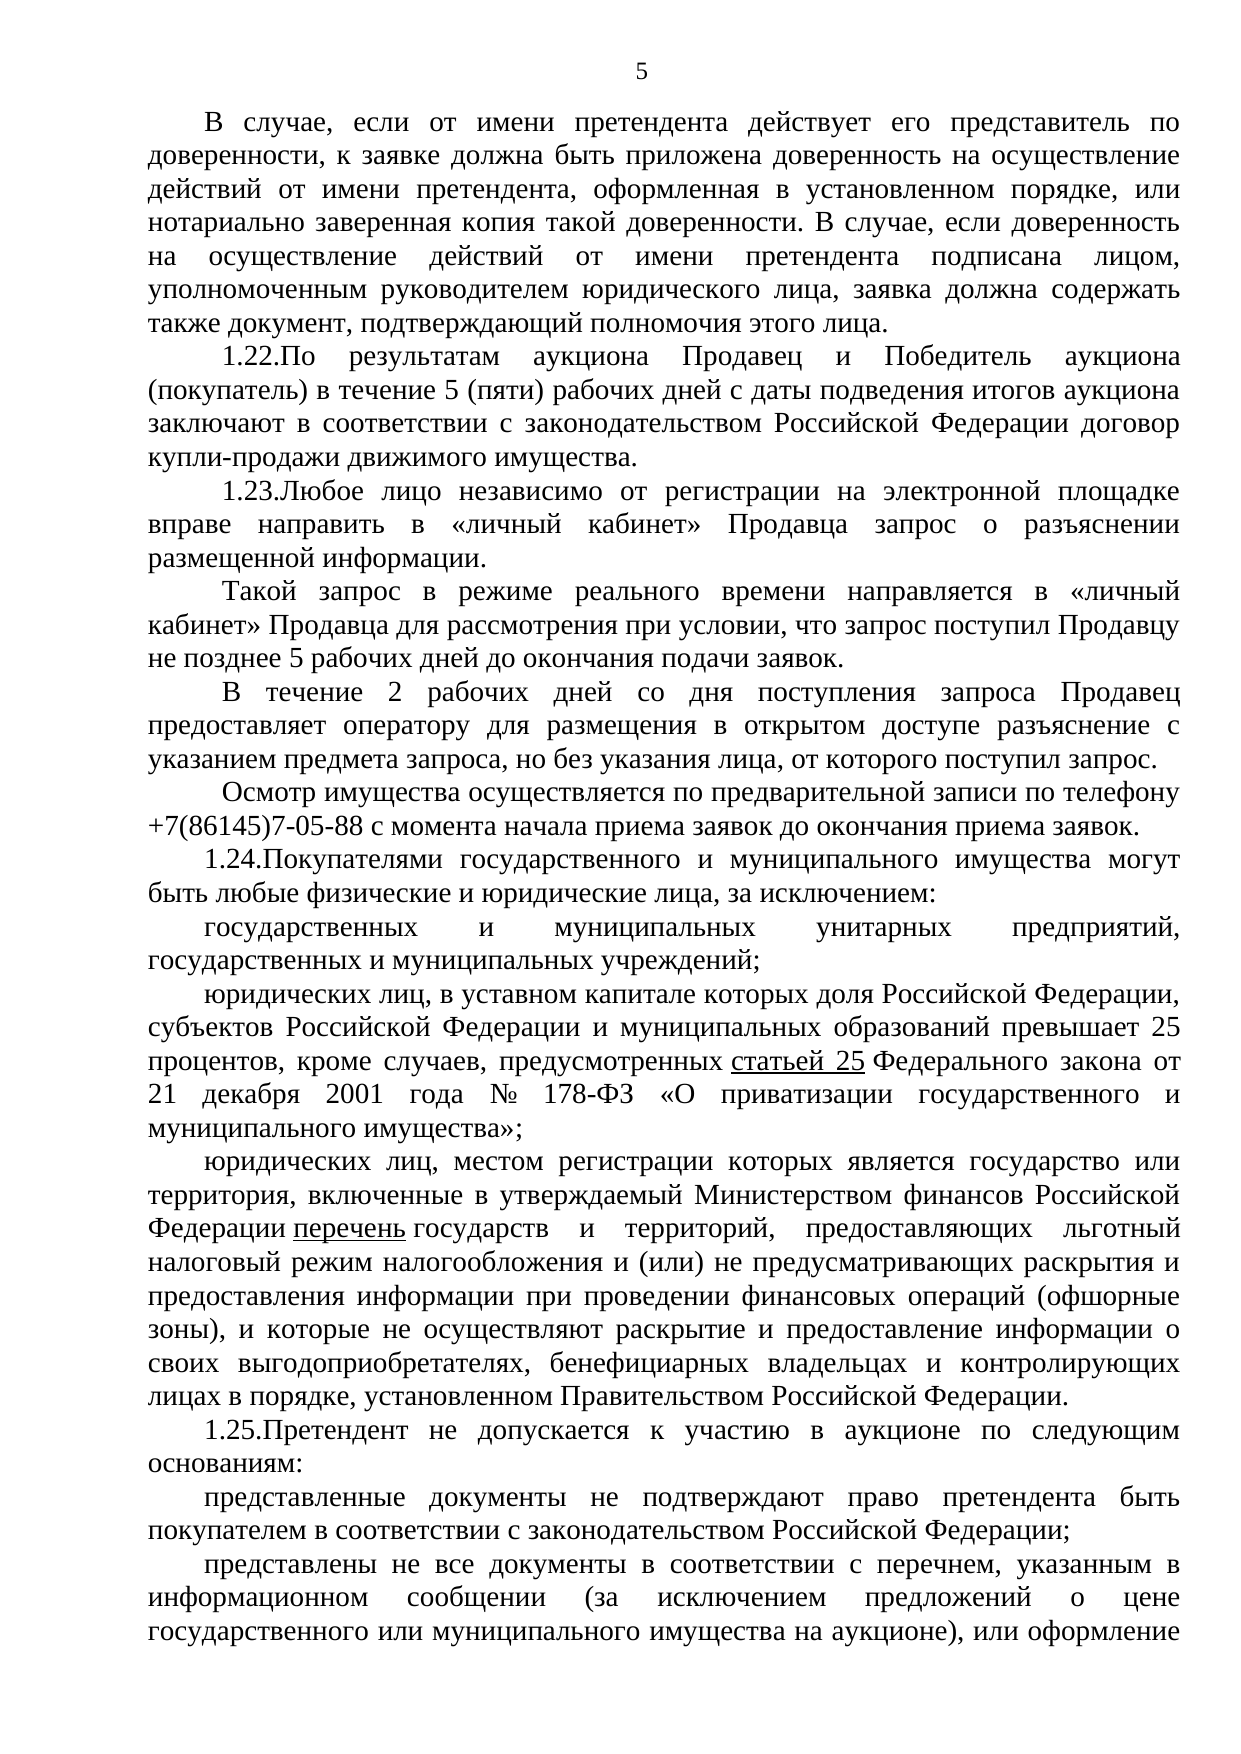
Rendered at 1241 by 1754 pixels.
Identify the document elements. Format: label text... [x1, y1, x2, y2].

text юридических лиц, в уставном капитале которых доля Российской Федерации, субъектов Российской Федерации и муниципальных образований превышает 25 процентов, кроме случаев, предусмотренных статьей 25 Федерального закона от 21 декабря 2001 года № 178-ФЗ «О приватизации государственного и муниципального имущества»; [148, 976, 1181, 1143]
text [148, 1546, 1181, 1647]
text Такой запрос в режиме реального времени направляется в «личный кабинет» Продавца для рассмотрения при условии, что запрос поступил Продавцу не позднее 5 рабочих дней до окончания подачи заявок. [148, 573, 1181, 674]
text представленные документы не подтверждают право претендента быть покупателем в соответствии с законодательством Российской Федерации; [148, 1479, 1181, 1546]
text В случае, если от имени претендента действует его представитель по доверенности, к заявке должна быть приложена доверенность на осуществление действий от имени претендента, оформленная в установленном порядке, или нотариально заверенная копия такой доверенности. В случае, если доверенность на осуществление действий от имени претендента подписана лицом, уполномоченным руководителем юридического лица, заявка должна содержать также документ, подтверждающий полномочия этого лица. [148, 104, 1181, 338]
text государственных и муниципальных унитарных предприятий, государственных и муниципальных учреждений; [148, 909, 1181, 976]
text Осмотр имущества осуществляется по предварительной записи по телефону +7(86145)7-05-88 с момента начала приема заявок до окончания приема заявок. [148, 774, 1181, 842]
text 1.24.Покупателями государственного и муниципального имущества могут быть любые физические и юридические лица, за исключением: [148, 842, 1181, 909]
text 1.25.Претендент не допускается к участию в аукционе по следующим основаниям: [148, 1412, 1181, 1479]
text юридических лиц, местом регистрации которых является государство или территория, включенные в утверждаемый Министерством финансов Российской Федерации перечень государств и территорий, предоставляющих льготный налоговый режим налогообложения и (или) не предусматривающих раскрытия и предоставления информации при проведении финансовых операций (офшорные зоны), и которые не осуществляют раскрытие и предоставление информации о своих выгодоприобретателях, бенефициарных владельцах и контролирующих лицах в порядке, установленном Правительством Российской Федерации. [148, 1143, 1181, 1412]
text В течение 2 рабочих дней со дня поступления запроса Продавец предоставляет оператору для размещения в открытом доступе разъяснение с указанием предмета запроса, но без указания лица, от которого поступил запрос. [148, 674, 1181, 774]
text 1.23.Любое лицо независимо от регистрации на электронной площадке вправе направить в «личный кабинет» Продавца запрос о разъяснении размещенной информации. [148, 473, 1181, 573]
text 1.22.По результатам аукциона Продавец и Победитель аукциона (покупатель) в течение 5 (пяти) рабочих дней с даты подведения итогов аукциона заключают в соответствии с законодательством Российской Федерации договор купли-продажи движимого имущества. [148, 338, 1181, 473]
